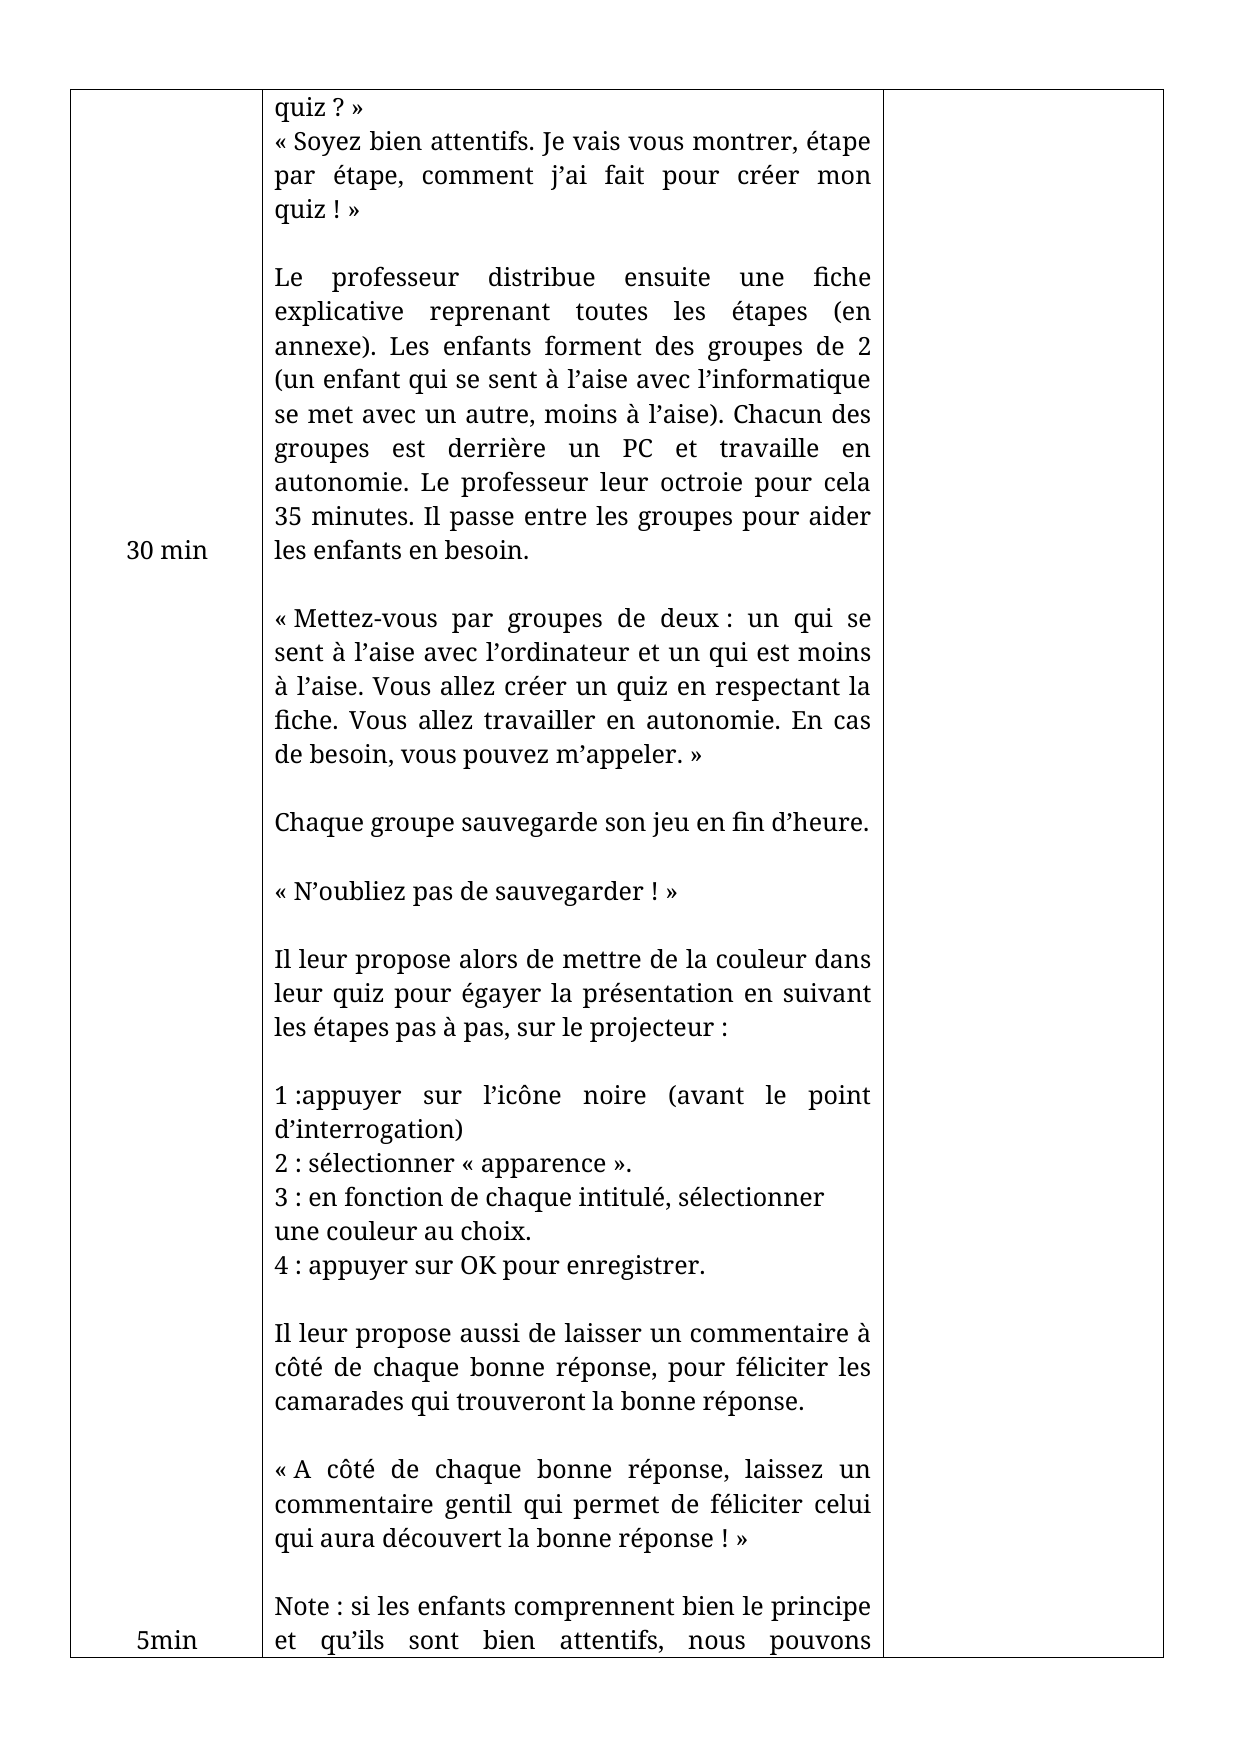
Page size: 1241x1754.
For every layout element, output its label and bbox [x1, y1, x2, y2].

table_cell [263, 90, 883, 1657]
table_cell [71, 90, 262, 1657]
table_cell [884, 90, 1163, 1657]
